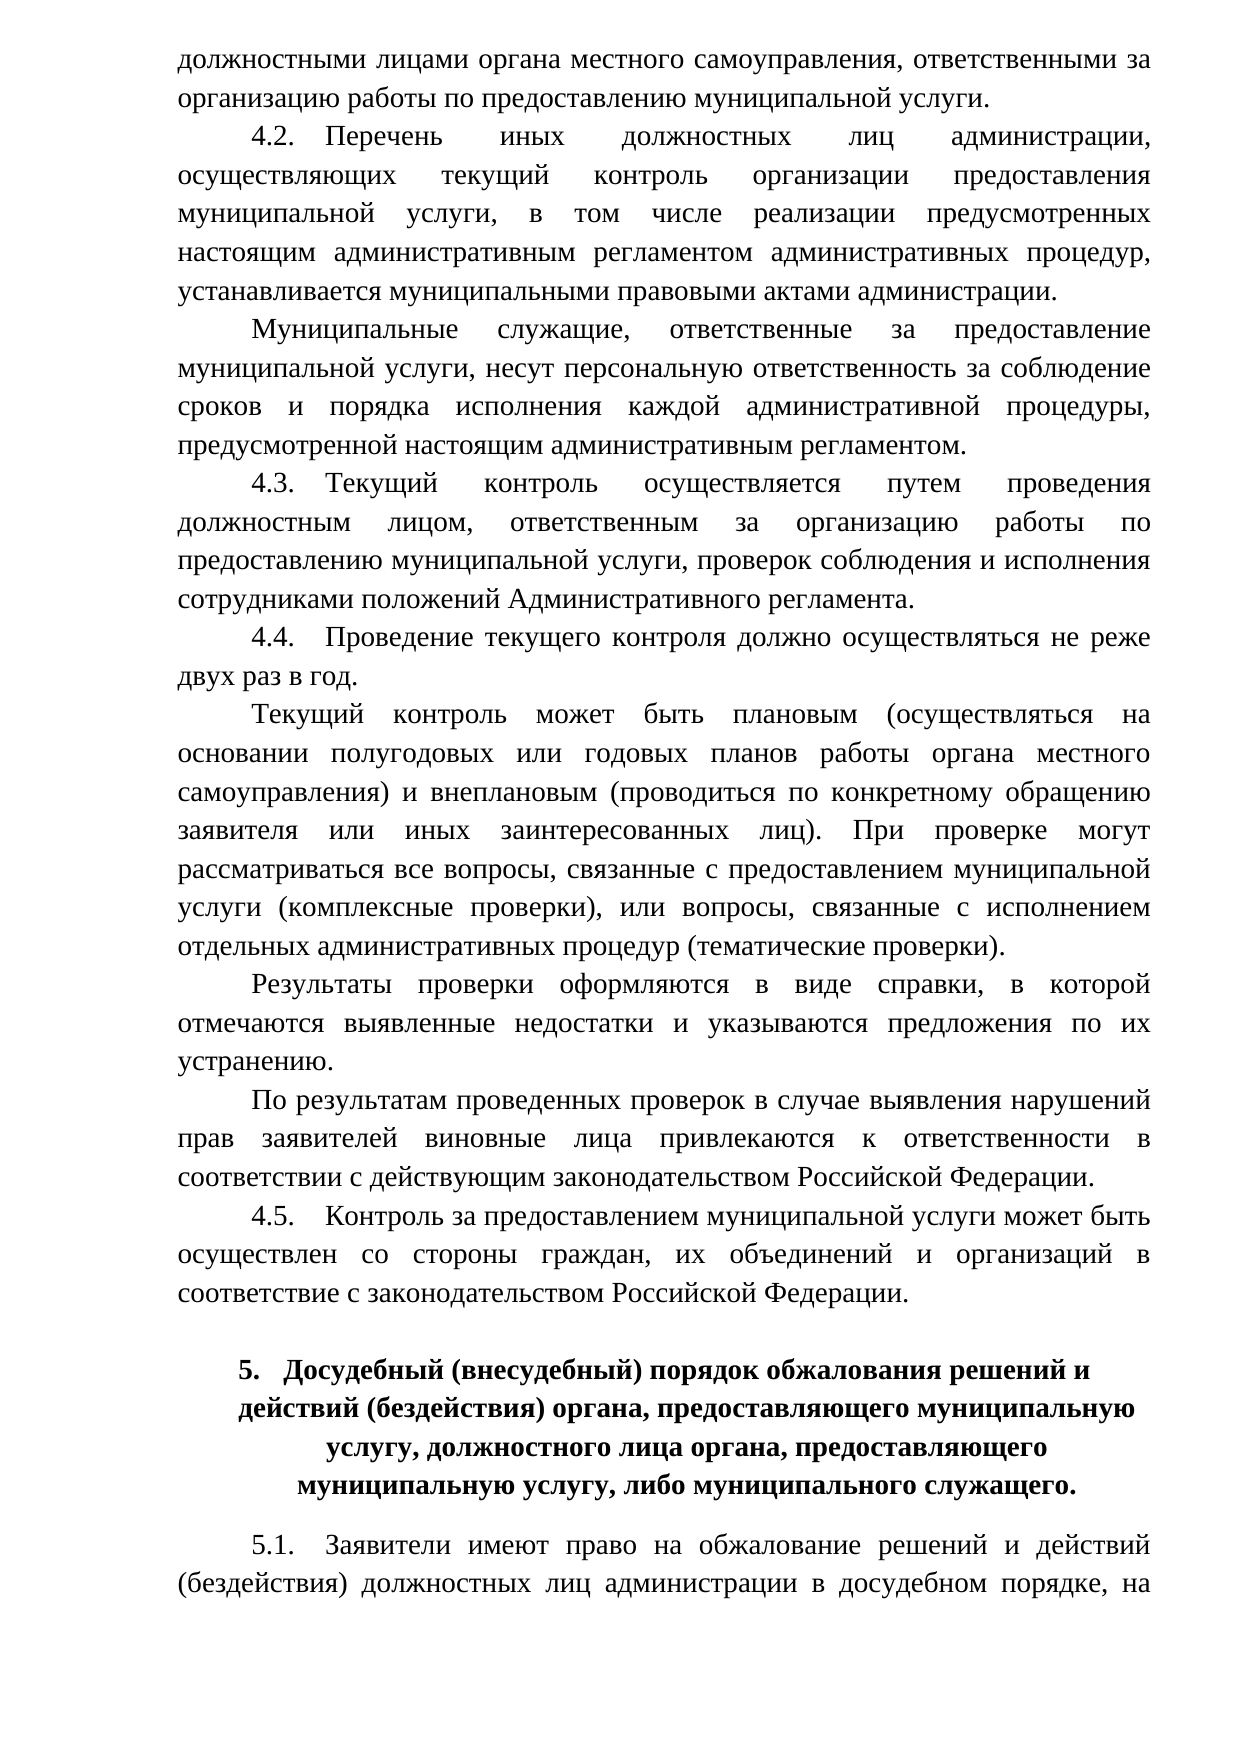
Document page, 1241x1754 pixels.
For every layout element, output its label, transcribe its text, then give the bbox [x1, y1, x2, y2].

list Досудебный (внесудебный) порядок обжалования решений и действий (бездействия) органа, предоставляющего муниципальную услугу, должностного лица органа, предоставляющего муниципальную услугу, либо муниципального служащего. [177, 1352, 1152, 1501]
text Результаты проверки оформляются в виде справки, в которой отмечаются выявленные недостатки и указываются предложения по их устранению. [177, 966, 1152, 1077]
list Проведение текущего контроля должно осуществляться не реже двух раз в год. [177, 619, 1152, 692]
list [177, 41, 1152, 113]
list Перечень иных должностных лиц администрации, осуществляющих текущий контроль организации предоставления муниципальной услуги, в том числе реализации предусмотренных настоящим административным регламентом административных процедур, устанавливается муниципальными правовыми актами администрации. [177, 118, 1152, 306]
text По результатам проведенных проверок в случае выявления нарушений прав заявителей виновные лица привлекаются к ответственности в соответствии с действующим законодательством Российской Федерации. [177, 1082, 1152, 1193]
text Текущий контроль может быть плановым (осуществляться на основании полугодовых или годовых планов работы органа местного самоуправления) и внеплановым (проводиться по конкретному обращению заявителя или иных заинтересованных лиц). При проверке могут рассматриваться все вопросы, связанные с предоставлением муниципальной услуги (комплексные проверки), или вопросы, связанные с исполнением отдельных административных процедур (тематические проверки). [177, 697, 1152, 961]
list Текущий контроль осуществляется путем проведения должностным лицом, ответственным за организацию работы по предоставлению муниципальной услуги, проверок соблюдения и исполнения сотрудниками положений Административного регламента. [177, 465, 1152, 614]
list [177, 1527, 1152, 1599]
text Муниципальные служащие, ответственные за предоставление муниципальной услуги, несут персональную ответственность за соблюдение сроков и порядка исполнения каждой административной процедуры, предусмотренной настоящим административным регламентом. [177, 311, 1152, 460]
list Контроль за предоставлением муниципальной услуги может быть осуществлен со стороны граждан, их объединений и организаций в соответствие с законодательством Российской Федерации. [177, 1198, 1152, 1308]
